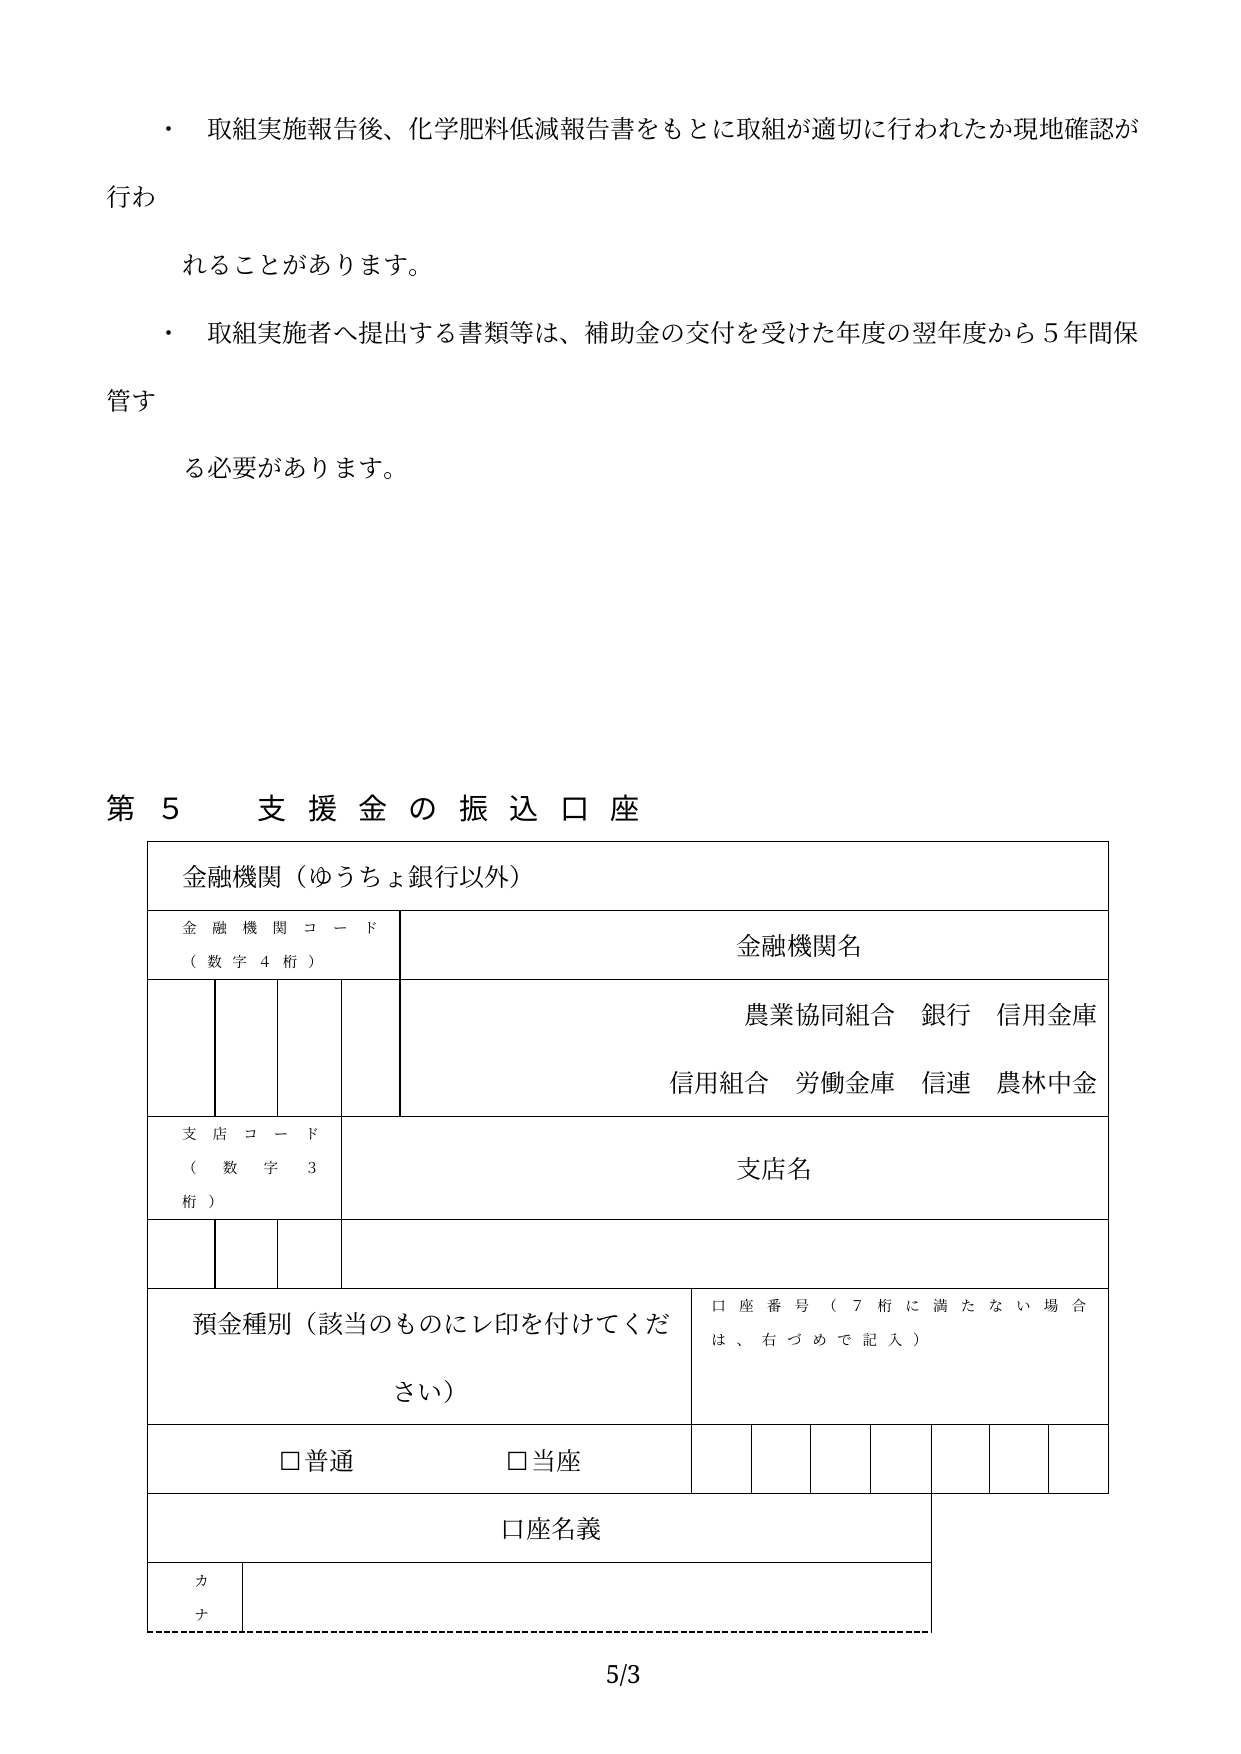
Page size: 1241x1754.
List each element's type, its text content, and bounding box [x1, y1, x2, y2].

table_cell [148, 1220, 214, 1287]
text ・ 取組実施者へ提出する書類等は、補助金の交付を受けた年度の翌年度から５年間保管す [106, 297, 1140, 433]
table_cell [692, 1425, 751, 1493]
text れることがあります。 [106, 229, 1140, 297]
table_cell [752, 1425, 810, 1493]
table_cell [342, 980, 399, 1116]
table_cell 支店コード（数字３桁） [148, 1117, 341, 1218]
text 第５ 支援金の振込口座 [106, 773, 1140, 841]
table_cell [811, 1425, 870, 1493]
table_cell [278, 980, 341, 1116]
table_cell [990, 1425, 1048, 1493]
table_cell [278, 1220, 341, 1287]
table_cell 預金種別（該当のものにレ印を付けてください） [148, 1289, 691, 1424]
table_cell 口座名義 [148, 1494, 931, 1562]
table_cell [1049, 1425, 1108, 1493]
table_cell [243, 1563, 931, 1631]
table_cell 農業協同組合 銀行 信用金庫 信用組合 労働金庫 信連 農林中金 [401, 980, 1108, 1116]
table_cell [932, 1425, 989, 1493]
table_cell 金融機関コード（数字４桁） [148, 911, 399, 979]
table_cell [216, 1220, 277, 1287]
table_cell [148, 980, 214, 1116]
table_cell 口座番号（７桁に満たない場合は、右づめで記入） [692, 1289, 1108, 1424]
text る必要があります。 [106, 433, 1140, 501]
table_header 金融機関（ゆうちょ銀行以外） [148, 842, 1108, 910]
table_cell [216, 980, 277, 1116]
table_cell カナ [148, 1563, 242, 1631]
table_cell [871, 1425, 931, 1493]
table_cell ☐普通 ☐当座 [148, 1425, 691, 1493]
table_cell 支店名 [342, 1117, 1108, 1218]
table_cell [342, 1220, 1108, 1287]
text ・ 取組実施報告後、化学肥料低減報告書をもとに取組が適切に行われたか現地確認が行わ [106, 94, 1140, 229]
table_cell 金融機関名 [401, 911, 1108, 979]
